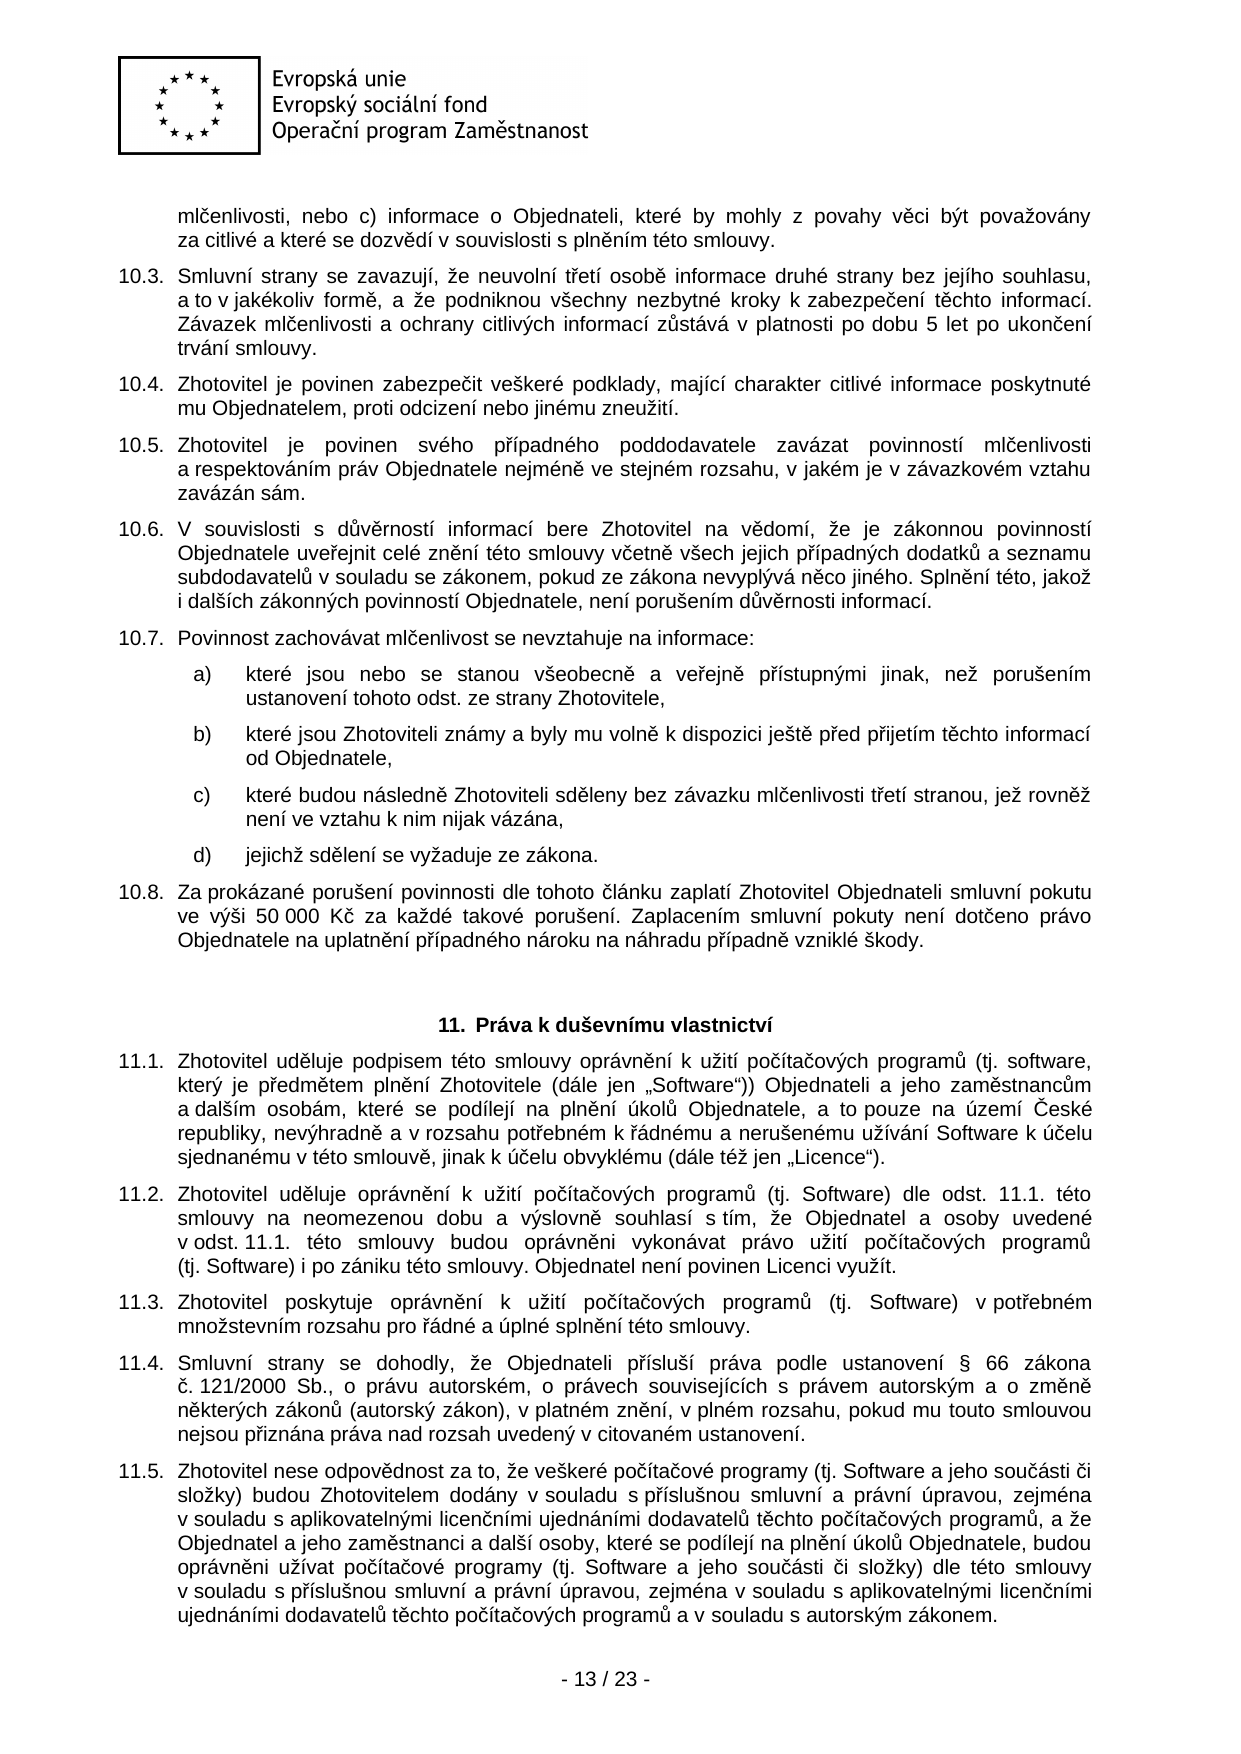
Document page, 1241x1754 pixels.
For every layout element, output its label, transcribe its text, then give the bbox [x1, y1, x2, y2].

title Zhotovitel uděluje podpisem této smlouvy oprávnění k užití počítačových programů (tj. software, který je předmětem plnění Zhotovitele (dále jen „Software“)) Objednateli a jeho zaměstnancům a dalším osobám, které se podílejí na plnění úkolů Objednatele, a to pouze na území České republiky, nevýhradně a v rozsahu potřebném k řádnému a nerušenému užívání Software k účelu sjednanému v této smlouvě, jinak k účelu obvyklému (dále též jen „Licence“). [118, 1049, 1092, 1169]
title V souvislosti s důvěrností informací bere Zhotovitel na vědomí, že je zákonnou povinností Objednatele uveřejnit celé znění této smlouvy včetně všech jejich případných dodatků a seznamu subdodavatelů v souladu se zákonem, pokud ze zákona nevyplývá něco jiného. Splnění této, jakož i dalších zákonných povinností Objednatele, není porušením důvěrnosti informací. [118, 517, 1092, 613]
title Za prokázané porušení povinnosti dle tohoto článku zaplatí Zhotovitel Objednateli smluvní pokutu ve výši 50 000 Kč za každé takové porušení. Zaplacením smluvní pokuty není dotčeno právo Objednatele na uplatnění případného nároku na náhradu případně vzniklé škody. [118, 879, 1092, 951]
picture [118, 56, 589, 155]
title Smluvní strany se dohodly, že Objednateli přísluší práva podle ustanovení § 66 zákona č. 121/2000 Sb., o právu autorském, o právech souvisejících s právem autorským a o změně některých zákonů (autorský zákon), v platném znění, v plném rozsahu, pokud mu touto smlouvou nejsou přiznána práva nad rozsah uvedený v citovaném ustanovení. [118, 1350, 1092, 1446]
title jejichž sdělení se vyžaduje ze zákona. [193, 843, 1092, 867]
list Práva k duševnímu vlastnictví [118, 1013, 1092, 1037]
title které budou následně Zhotoviteli sděleny bez závazku mlčenlivosti třetí stranou, jež rovněž není ve vztahu k nim nijak vázána, [193, 783, 1092, 831]
title Zhotovitel uděluje oprávnění k užití počítačových programů (tj. Software) dle odst. 11.1. této smlouvy na neomezenou dobu a výslovně souhlasí s tím, že Objednatel a osoby uvedené v odst. 11.1. této smlouvy budou oprávněni vykonávat právo užití počítačových programů (tj. Software) i po zániku této smlouvy. Objednatel není povinen Licenci využít. [118, 1182, 1092, 1277]
title Zhotovitel je povinen zabezpečit veškeré podklady, mající charakter citlivé informace poskytnuté mu Objednatelem, proti odcizení nebo jinému zneužití. [118, 372, 1092, 420]
title Zhotovitel je povinen svého případného poddodavatele zavázat povinností mlčenlivosti a respektováním práv Objednatele nejméně ve stejném rozsahu, v jakém je v závazkovém vztahu zavázán sám. [118, 433, 1092, 504]
title Smluvní strany se zavazují, že neuvolní třetí osobě informace druhé strany bez jejího souhlasu, a to v jakékoliv formě, a že podniknou všechny nezbytné kroky k zabezpečení těchto informací. Závazek mlčenlivosti a ochrany citlivých informací zůstává v platnosti po dobu 5 let po ukončení trvání smlouvy. [118, 264, 1092, 360]
title které jsou nebo se stanou všeobecně a veřejně přístupnými jinak, než porušením ustanovení tohoto odst. ze strany Zhotovitele, [193, 662, 1092, 710]
title Povinnost zachovávat mlčenlivost se nevztahuje na informace: [118, 625, 1092, 649]
title Zhotovitel poskytuje oprávnění k užití počítačových programů (tj. Software) v potřebném množstevním rozsahu pro řádné a úplné splnění této smlouvy. [118, 1290, 1092, 1338]
title Zhotovitel nese odpovědnost za to, že veškeré počítačové programy (tj. Software a jeho součásti či složky) budou Zhotovitelem dodány v souladu s příslušnou smluvní a právní úpravou, zejména v souladu s aplikovatelnými licenčními ujednáními dodavatelů těchto počítačových programů, a že Objednatel a jeho zaměstnanci a další osoby, které se podílejí na plnění úkolů Objednatele, budou oprávněni užívat počítačové programy (tj. Software a jeho součásti či složky) dle této smlouvy v souladu s příslušnou smluvní a právní úpravou, zejména v souladu s aplikovatelnými licenčními ujednáními dodavatelů těchto počítačových programů a v souladu s autorským zákonem. [118, 1459, 1092, 1626]
title které jsou Zhotoviteli známy a byly mu volně k dispozici ještě před přijetím těchto informací od Objednatele, [193, 722, 1092, 770]
